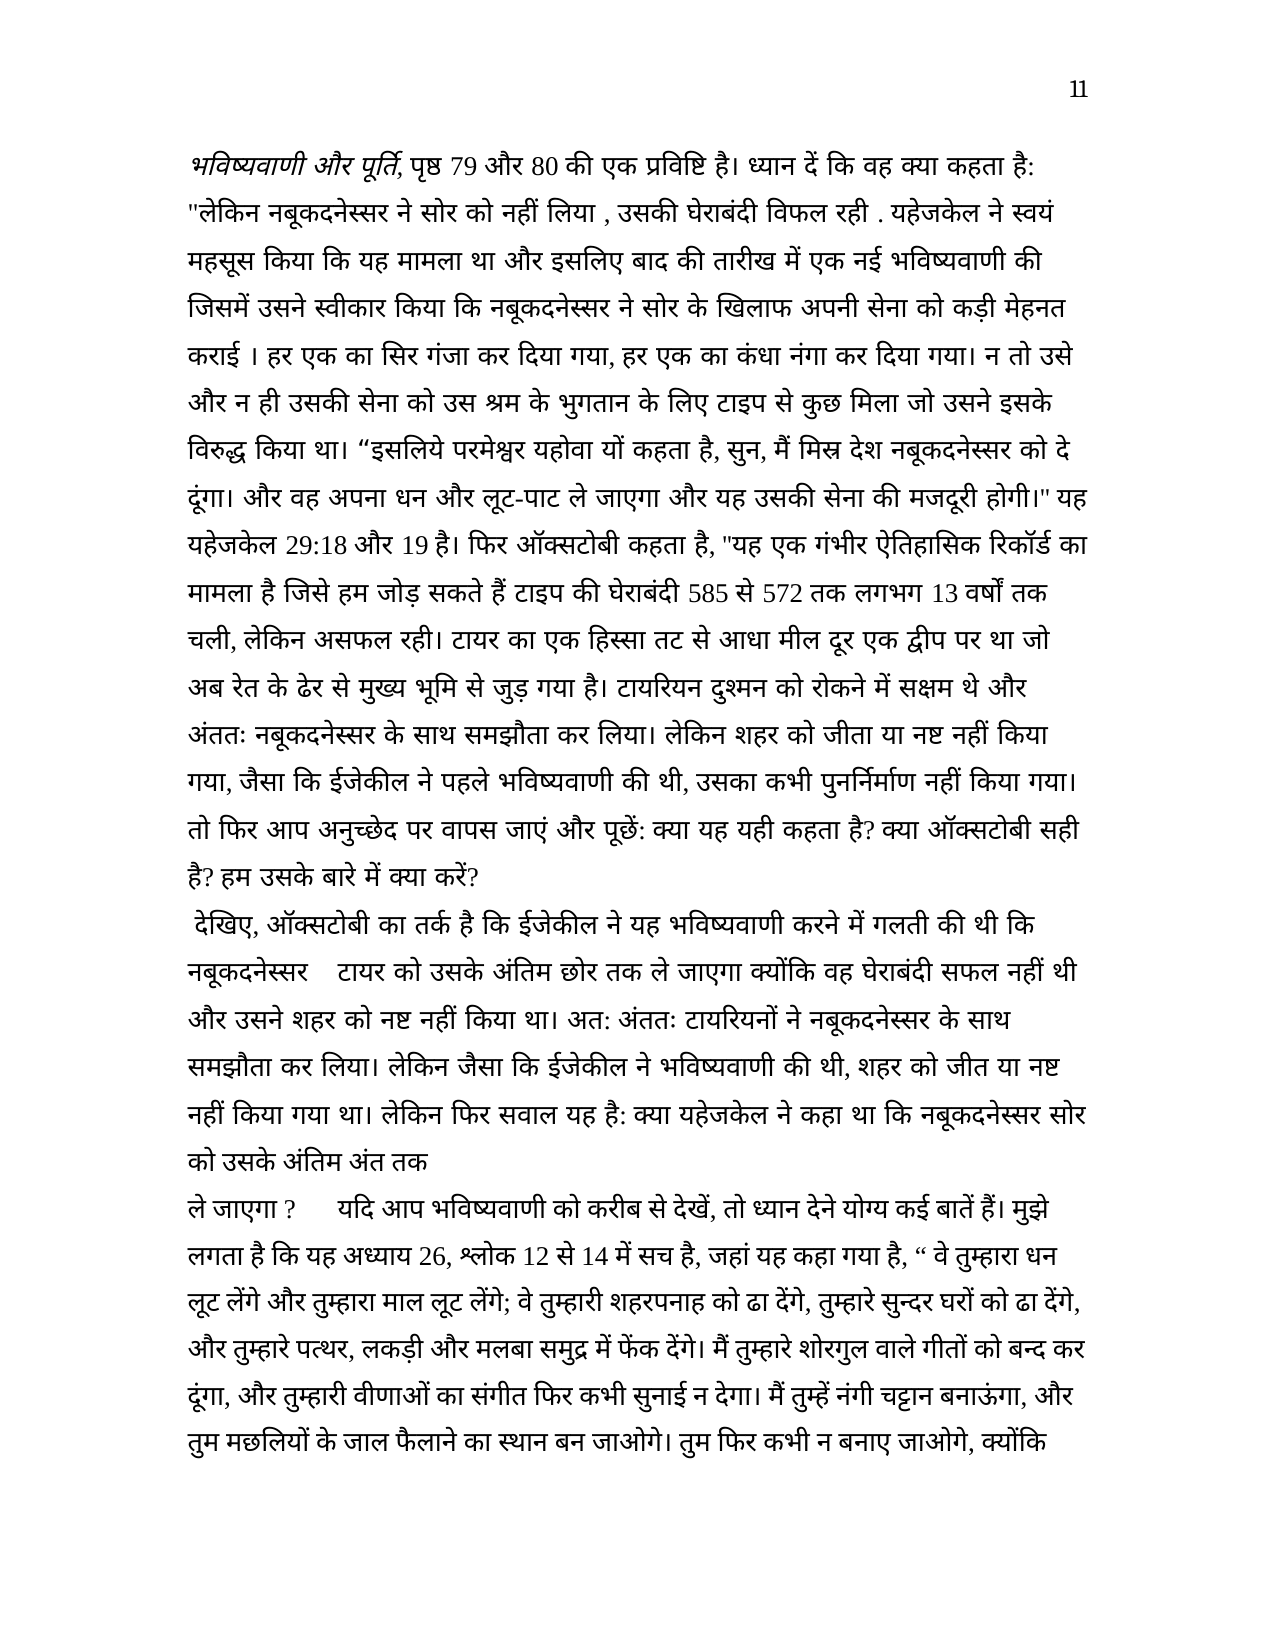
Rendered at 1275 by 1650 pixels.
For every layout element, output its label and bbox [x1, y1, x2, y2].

text [187, 150, 1087, 1457]
